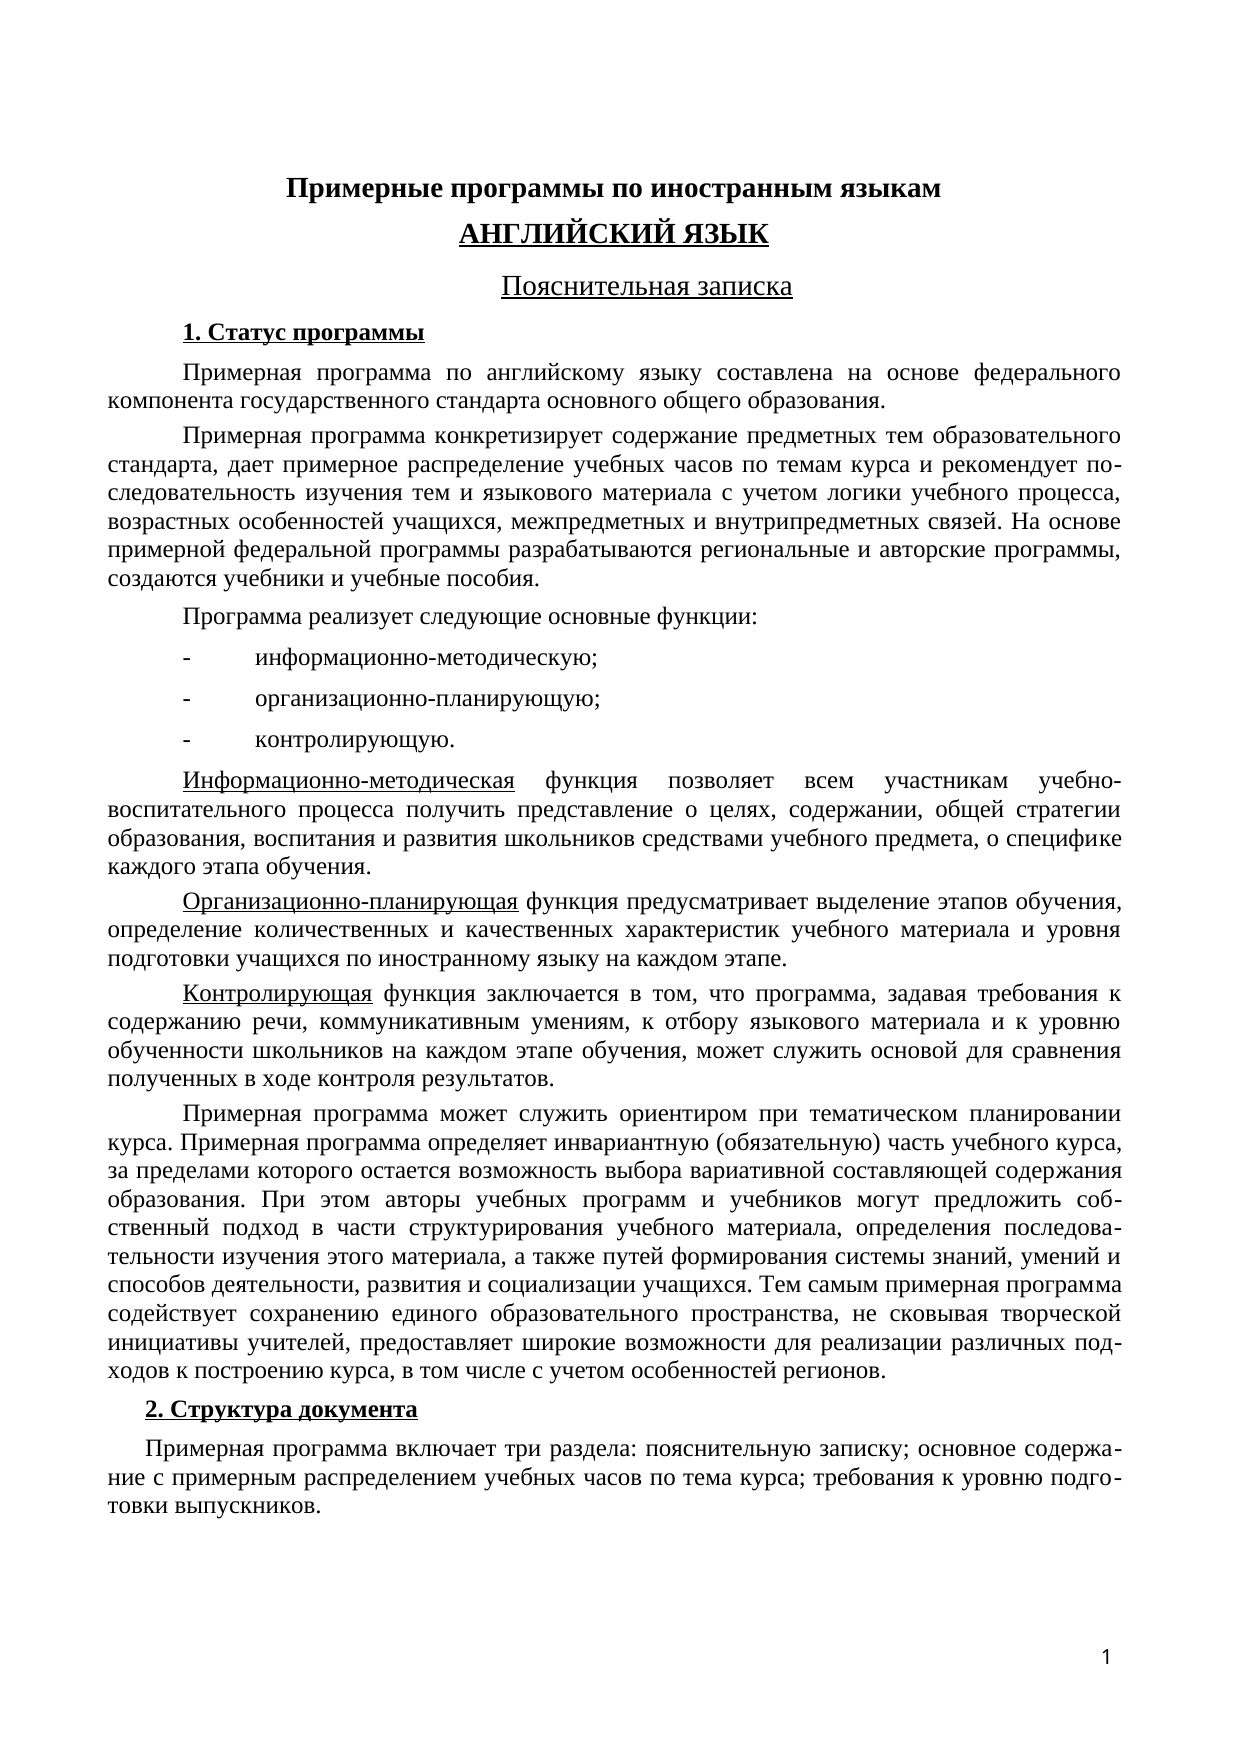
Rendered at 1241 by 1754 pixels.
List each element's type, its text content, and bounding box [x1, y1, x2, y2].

list организационно-планирующую; [182, 674, 1122, 715]
text 2. Структура документа [145, 1394, 1122, 1423]
text Примерная программа включает три раздела: пояснительную записку; основное содержание с примерным распределением учебных часов по тема курса; требования к уровню подготовки выпускников. [107, 1433, 1122, 1519]
list информационно-методическую; [182, 633, 1122, 674]
list контролирующую. [182, 715, 1122, 756]
text Примерная программа по английскому языку составлена на основе федерального компонента государственного стандарта основного общего образования. [107, 357, 1122, 414]
text Программа реализует следующие основные функции: [182, 592, 1122, 633]
text Примерная программа конкретизирует содержание предметных тем образовательного стандарта, дает примерное распределение учебных часов по темам курса и рекомендует последовательность изучения тем и языкового материала с учетом логики учебного процесса, возрастных особенностей учащихся, межпредметных и внутрипредметных связей. На основе примерной федеральной программы разрабатываются региональные и авторские программы, создаются учебники и учебные пособия. [107, 421, 1122, 592]
text Контролирующая функция заключается в том, что программа, задавая требования к содержанию речи, коммуникативным умениям, к отбору языкового материала и к уровню обученности школьников на каждом этапе обучения, может служить основой для сравнения полученных в ходе контроля результатов. [107, 978, 1122, 1092]
text Примерные программы по иностранным языкам [107, 161, 1120, 207]
text Пояснительная записка [501, 268, 1122, 302]
text Организационно-планирующая функция предусматривает выделение этапов обучения, определение количественных и качественных характеристик учебного материала и уровня подготовки учащихся по иностранному языку на каждом этапе. [107, 886, 1122, 972]
text 1. Статус программы [182, 317, 1122, 345]
text АНГЛИЙСКИЙ ЯЗЫК [107, 207, 1120, 253]
text Примерная программа может служить ориентиром при тематическом планировании курса. Примерная программа определяет инвариантную (обязательную) часть учебного курса, за пределами которого остается возможность выбора вариативной составляющей содержания образования. При этом авторы учебных программ и учебников могут предложить собственный подход в части структурирования учебного материала, определения последовательности изучения этого материала, а также путей формирования системы знаний, умений и способов деятельности, развития и социализации учащихся. Тем самым примерная программа содействует сохранению единого образовательного пространства, не сковывая творческой инициативы учителей, предоставляет широкие возможности для реализации различных подходов к построению курса, в том числе с учетом особенностей регионов. [107, 1099, 1122, 1384]
text Информационно-методическая функция позволяет всем участникам учебно- воспитательного процесса получить представление о целях, содержании, общей стратегии образования, воспитания и развития школьников средствами учебного предмета, о специфике каждого этапа обучения. [107, 766, 1122, 880]
